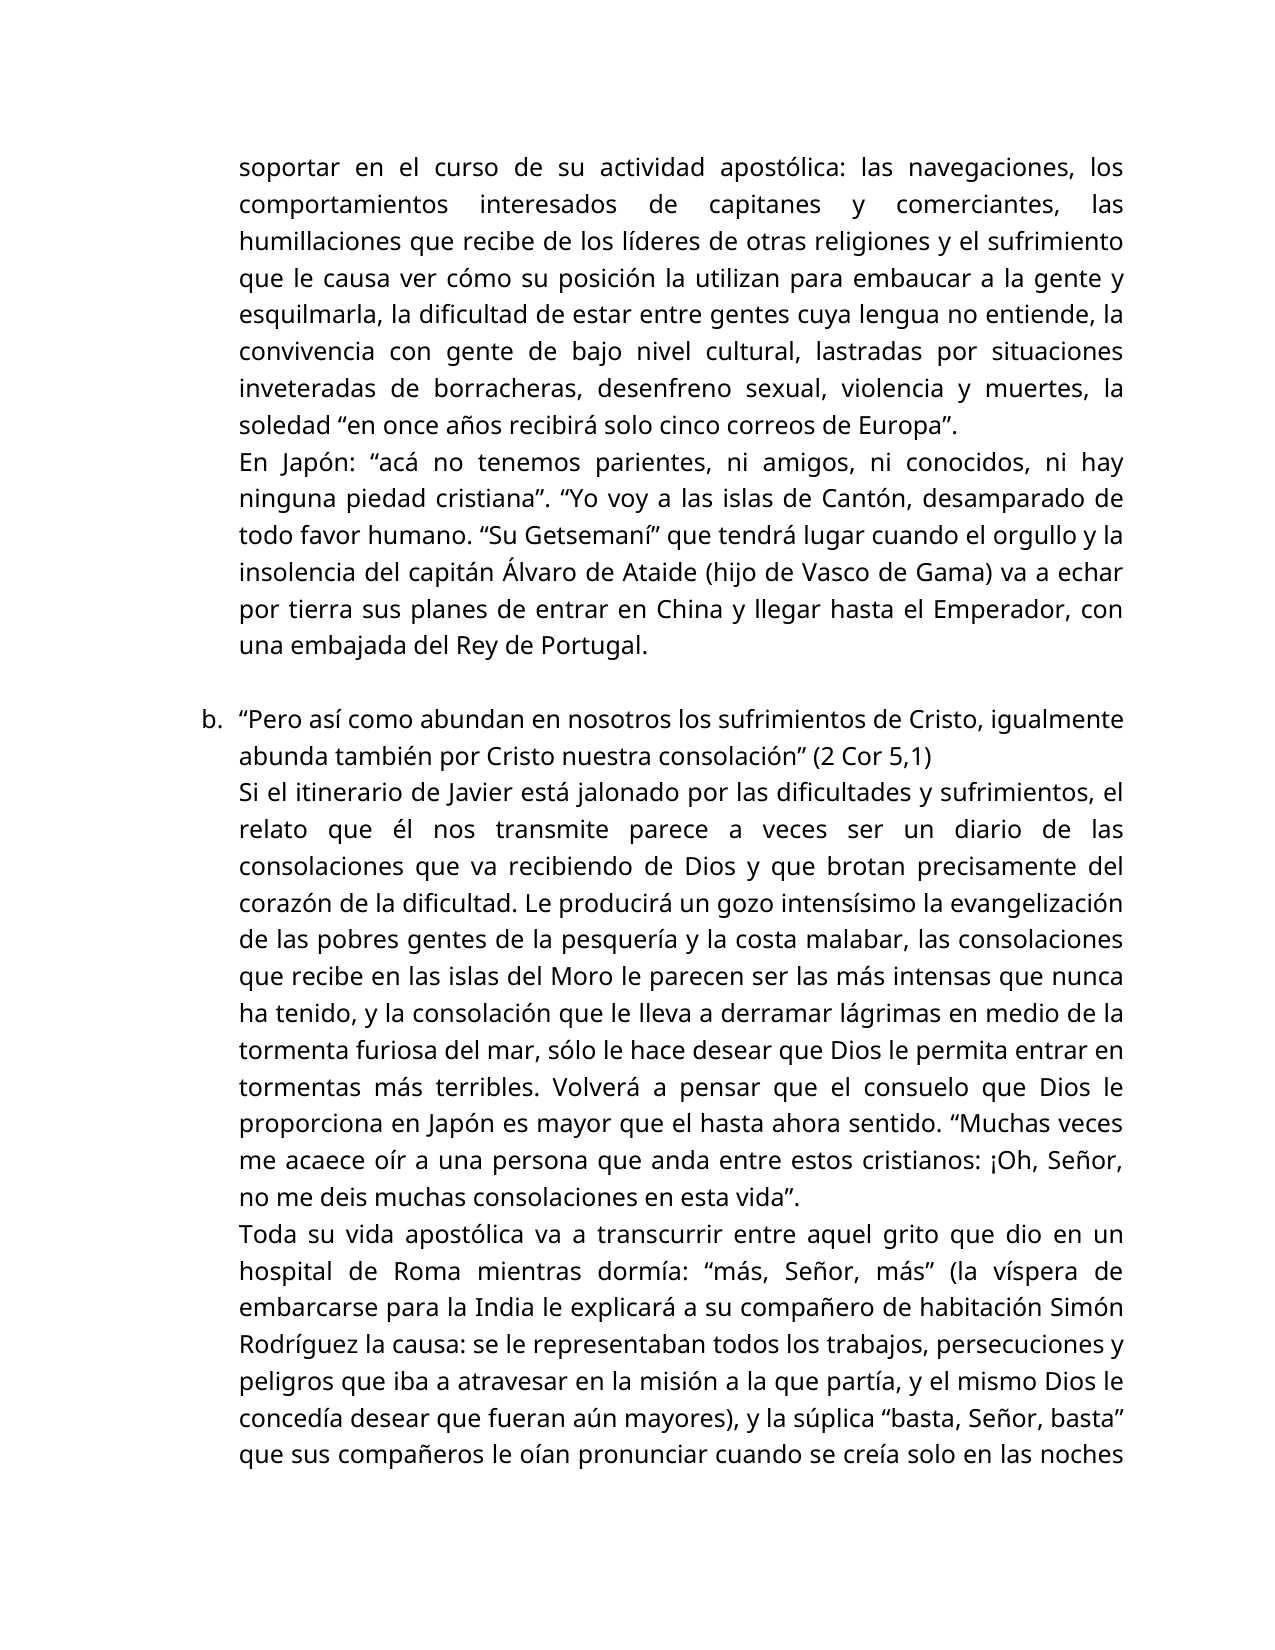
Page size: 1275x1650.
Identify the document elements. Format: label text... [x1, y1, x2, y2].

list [239, 150, 1125, 441]
list En Japón: “acá no tenemos parientes, ni amigos, ni conocidos, ni hay ninguna piedad cristiana”. “Yo voy a las islas de Cantón, desamparado de todo favor humano. “Su Getsemaní” que tendrá lugar cuando el orgullo y la insolencia del capitán Álvaro de Ataide (hijo de Vasco de Gama) va a echar por tierra sus planes de entrar en China y llegar hasta el Emperador, con una embajada del Rey de Portugal. [239, 444, 1125, 662]
list Si el itinerario de Javier está jalonado por las dificultades y sufrimientos, el relato que él nos transmite parece a veces ser un diario de las consolaciones que va recibiendo de Dios y que brotan precisamente del corazón de la dificultad. Le producirá un gozo intensísimo la evangelización de las pobres gentes de la pesquería y la costa malabar, las consolaciones que recibe en las islas del Moro le parecen ser las más intensas que nunca ha tenido, y la consolación que le lleva a derramar lágrimas en medio de la tormenta furiosa del mar, sólo le hace desear que Dios le permita entrar en tormentas más terribles. Volverá a pensar que el consuelo que Dios le proporciona en Japón es mayor que el hasta ahora sentido. “Muchas veces me acaece oír a una persona que anda entre estos cristianos: ¡Oh, Señor, no me deis muchas consolaciones en esta vida”. [239, 775, 1125, 1214]
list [239, 1216, 1125, 1471]
list “Pero así como abundan en nosotros los sufrimientos de Cristo, igualmente abunda también por Cristo nuestra consolación” (2 Cor 5,1) [201, 702, 1125, 772]
